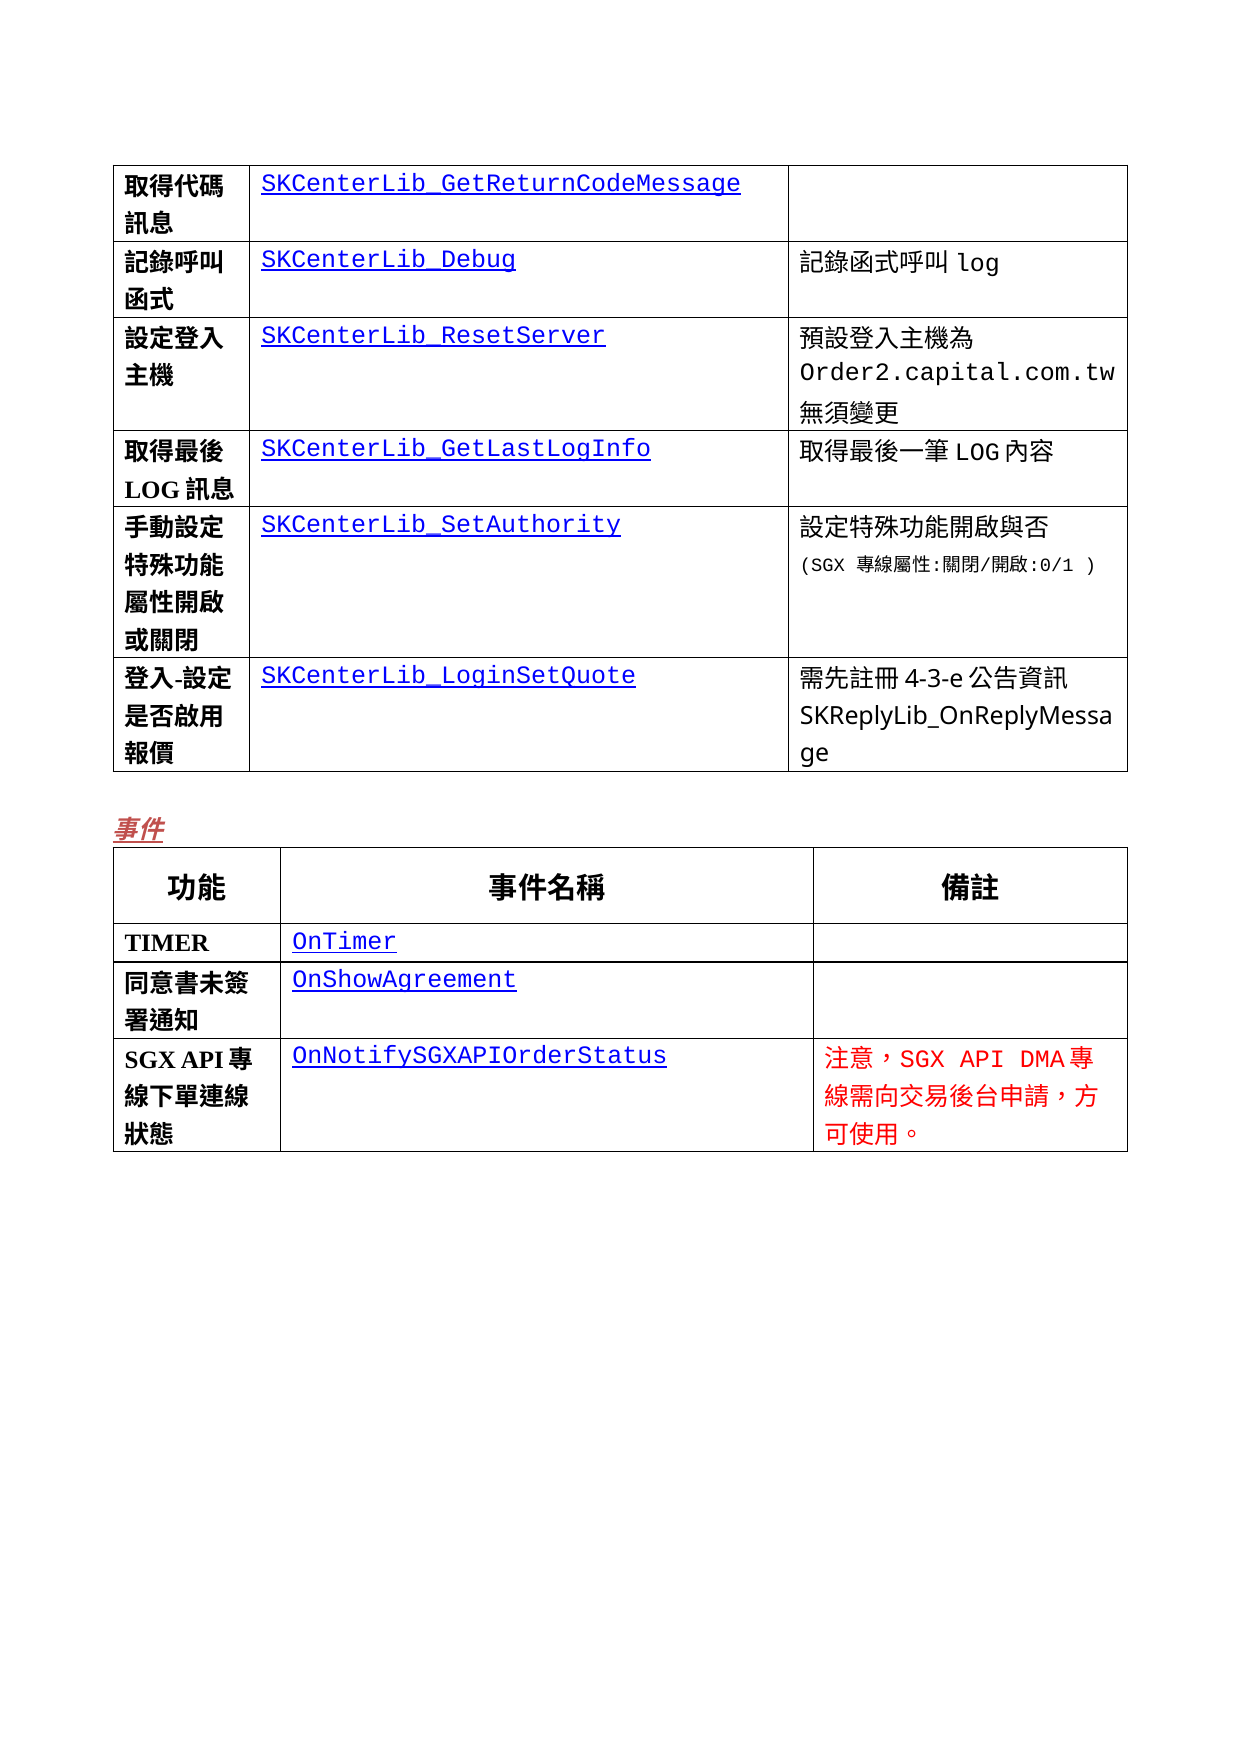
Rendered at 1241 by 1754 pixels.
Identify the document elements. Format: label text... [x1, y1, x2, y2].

table_cell 預設登入主機為Order2.capital.com.tw無須變更 [789, 318, 1127, 430]
table_cell 記錄函式呼叫log [789, 242, 1127, 317]
table_cell 記錄呼叫函式 [114, 242, 249, 317]
table_cell SKCenterLib_GetReturnCodeMessage [250, 166, 788, 241]
table_cell OnShowAgreement [281, 963, 813, 1037]
table_cell TIMER [114, 924, 280, 961]
table_cell [814, 963, 1127, 1037]
table_cell SKCenterLib_SetAuthority [250, 507, 788, 657]
table_cell 取得代碼訊息 [114, 166, 249, 241]
table_header 備註 [814, 848, 1127, 923]
table_cell OnNotifySGXAPIOrderStatus [281, 1039, 813, 1151]
table_cell 取得最後LOG訊息 [114, 431, 249, 506]
text 事件 [112, 809, 1128, 847]
table_header 事件名稱 [281, 848, 813, 923]
table_cell SGX API專線下單連線狀態 [114, 1039, 280, 1151]
table_cell 取得最後一筆LOG內容 [789, 431, 1127, 506]
table_cell [789, 166, 1127, 241]
table_cell [814, 924, 1127, 961]
table_cell 手動設定特殊功能屬性開啟或關閉 [114, 507, 249, 657]
table_cell 需先註冊4-3-e公告資訊SKReplyLib_OnReplyMessage [789, 658, 1127, 771]
table_cell SKCenterLib_LoginSetQuote [250, 658, 788, 771]
table_cell 同意書未簽署通知 [114, 963, 280, 1037]
table_cell OnTimer [281, 924, 813, 961]
table_cell 設定登入主機 [114, 318, 249, 430]
table_cell 注意，SGX API DMA專線需向交易後台申請，方可使用。 [814, 1039, 1127, 1151]
table_cell SKCenterLib_ResetServer [250, 318, 788, 430]
table_cell SKCenterLib_GetLastLogInfo [250, 431, 788, 506]
table_header 功能 [114, 848, 280, 923]
table_cell 設定特殊功能開啟與否 (SGX 專線屬性:關閉/開啟:0/1 ) [789, 507, 1127, 657]
table_cell SKCenterLib_Debug [250, 242, 788, 317]
table_cell 登入-設定是否啟用報價 [114, 658, 249, 771]
